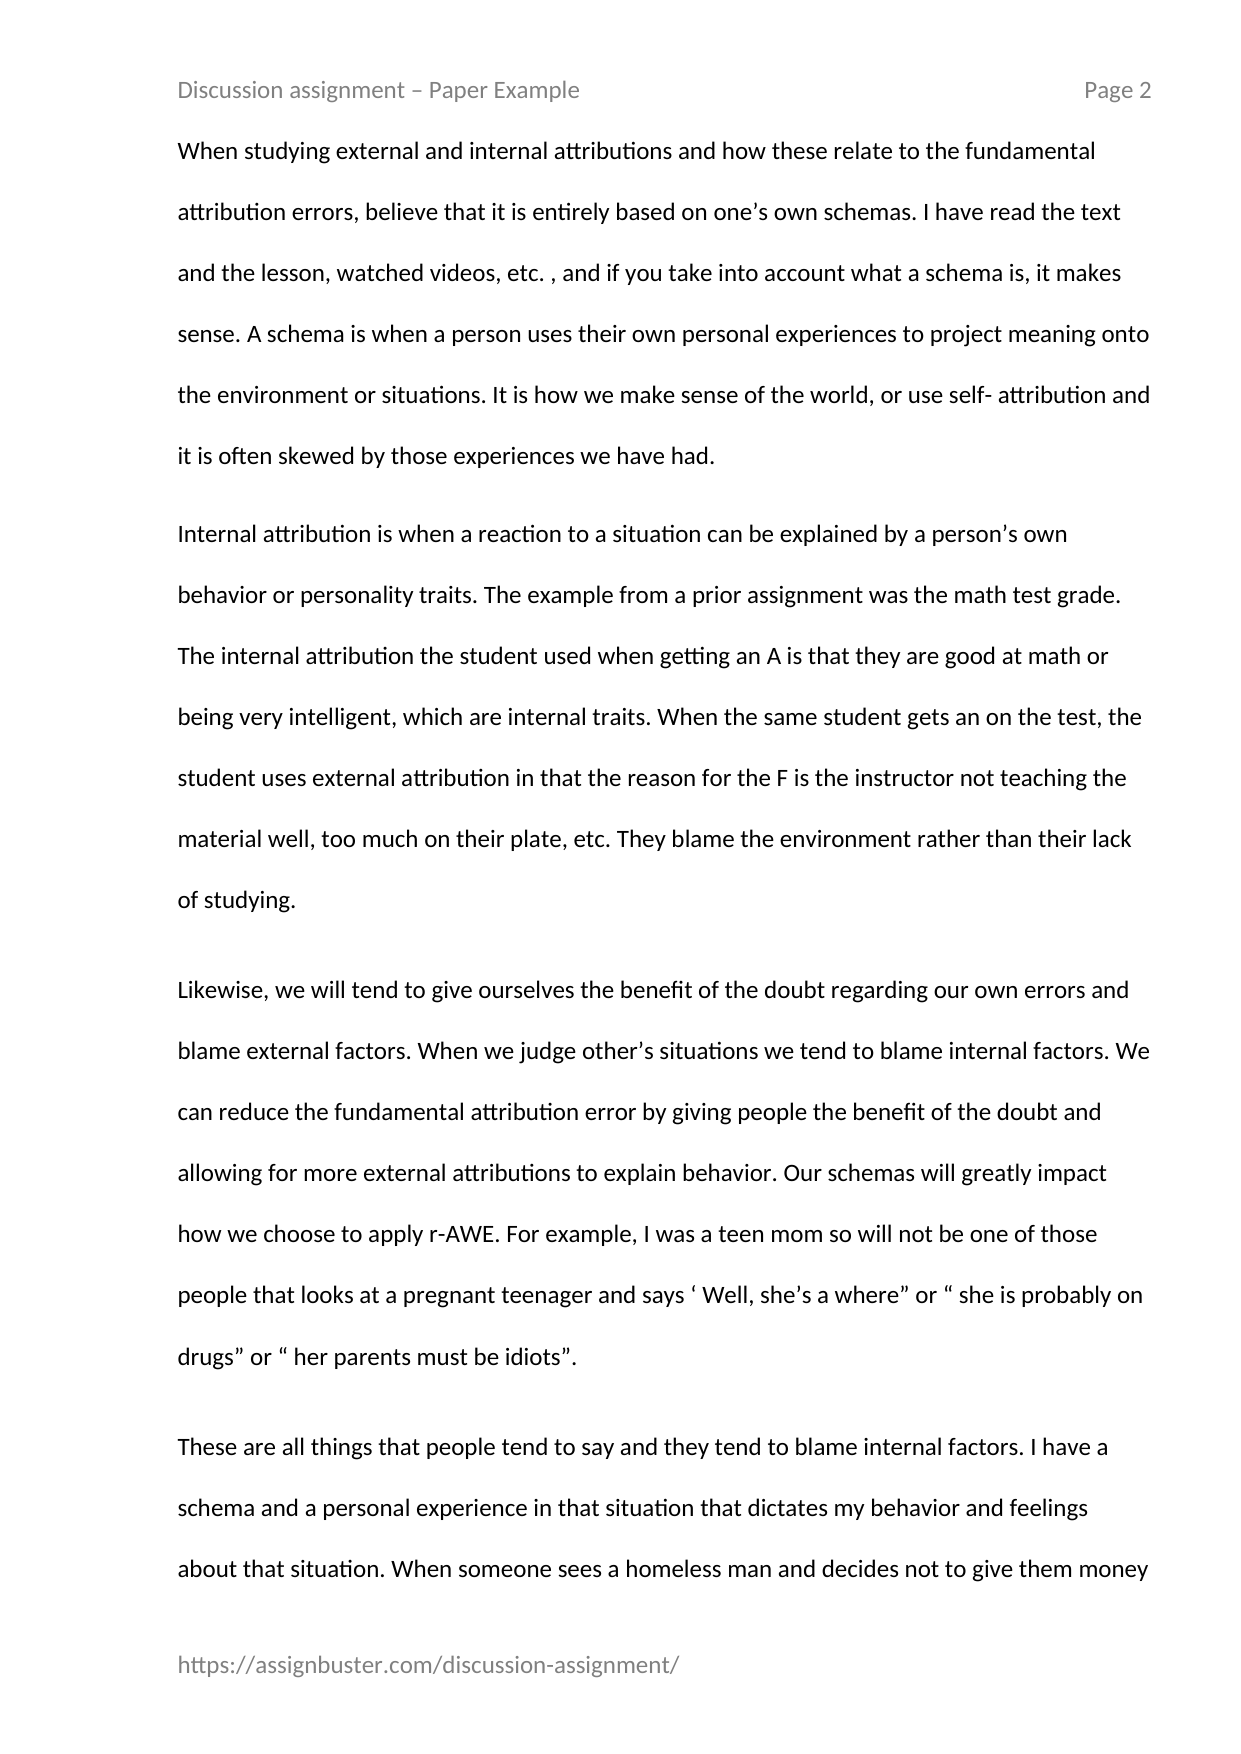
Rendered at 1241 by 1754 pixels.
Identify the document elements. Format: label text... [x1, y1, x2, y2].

text When studying external and internal attributions and how these relate to the fundamental attribution errors, believe that it is entirely based on one’s own schemas. I have read the text and the lesson, watched videos, etc. , and if you take into account what a schema is, it makes sense. A schema is when a person uses their own personal experiences to project meaning onto the environment or situations. It is how we make sense of the world, or use self- attribution and it is often skewed by those experiences we have had. [177, 135, 1152, 471]
text Likewise, we will tend to give ourselves the benefit of the doubt regarding our own errors and blame external factors. When we judge other’s situations we tend to blame internal factors. We can reduce the fundamental attribution error by giving people the benefit of the doubt and allowing for more external attributions to explain behavior. Our schemas will greatly impact how we choose to apply r-AWE. For example, I was a teen mom so will not be one of those people that looks at a pregnant teenager and says ‘ Well, she’s a where” or “ she is probably on drugs” or “ her parents must be idiots”. [177, 974, 1152, 1371]
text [177, 1431, 1152, 1584]
text Internal attribution is when a reaction to a situation can be explained by a person’s own behavior or personality traits. The example from a prior assignment was the math test grade. The internal attribution the student used when getting an A is that they are good at math or being very intelligent, which are internal traits. When the same student gets an on the test, the student uses external attribution in that the reason for the F is the instructor not teaching the material well, too much on their plate, etc. They blame the environment rather than their lack of studying. [177, 518, 1152, 914]
